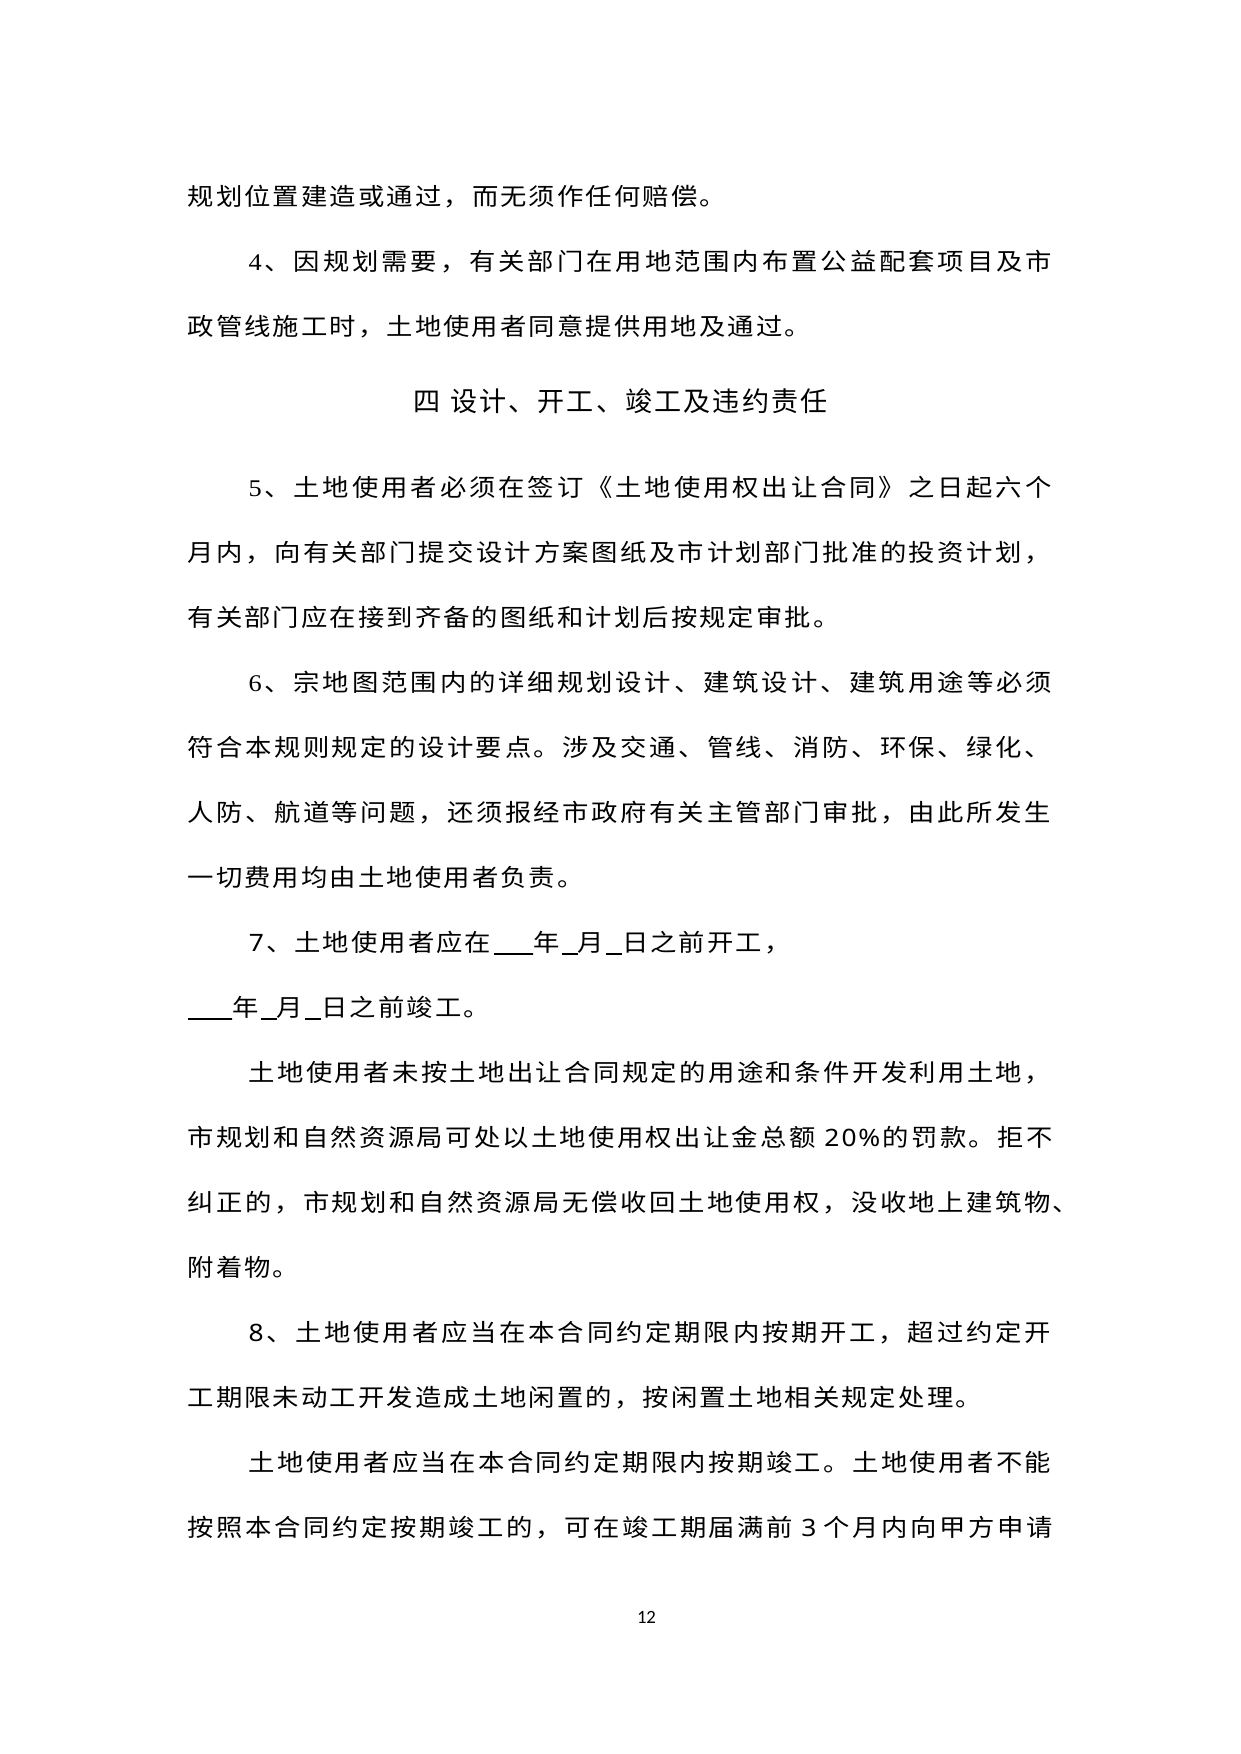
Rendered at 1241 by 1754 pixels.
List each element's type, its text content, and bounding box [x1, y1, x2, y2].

text 年 月 日之前竣工。 [187, 973, 1053, 1038]
text 土地使用者未按土地出让合同规定的用途和条件开发利用土地，市规划和自然资源局可处以土地使用权出让金总额20%的罚款。拒不纠正的，市规划和自然资源局无偿收回土地使用权，没收地上建筑物、附着物。 [187, 1038, 1053, 1298]
text 6、宗地图范围内的详细规划设计、建筑设计、建筑用途等必须符合本规则规定的设计要点。涉及交通、管线、消防、环保、绿化、人防、航道等问题，还须报经市政府有关主管部门审批，由此所发生一切费用均由土地使用者负责。 [187, 648, 1053, 908]
text 8、土地使用者应当在本合同约定期限内按期开工，超过约定开工期限未动工开发造成土地闲置的，按闲置土地相关规定处理。 [187, 1298, 1053, 1428]
text 7、土地使用者应在 年 月 日之前开工， [248, 908, 1053, 973]
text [187, 162, 1053, 227]
text 4、因规划需要，有关部门在用地范围内布置公益配套项目及市政管线施工时，土地使用者同意提供用地及通过。 [187, 227, 1053, 357]
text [187, 1428, 1053, 1558]
subtitle 四 设计、开工、竣工及违约责任 [187, 367, 1053, 432]
text 5、土地使用者必须在签订《土地使用权出让合同》之日起六个月内，向有关部门提交设计方案图纸及市计划部门批准的投资计划，有关部门应在接到齐备的图纸和计划后按规定审批。 [187, 453, 1053, 648]
